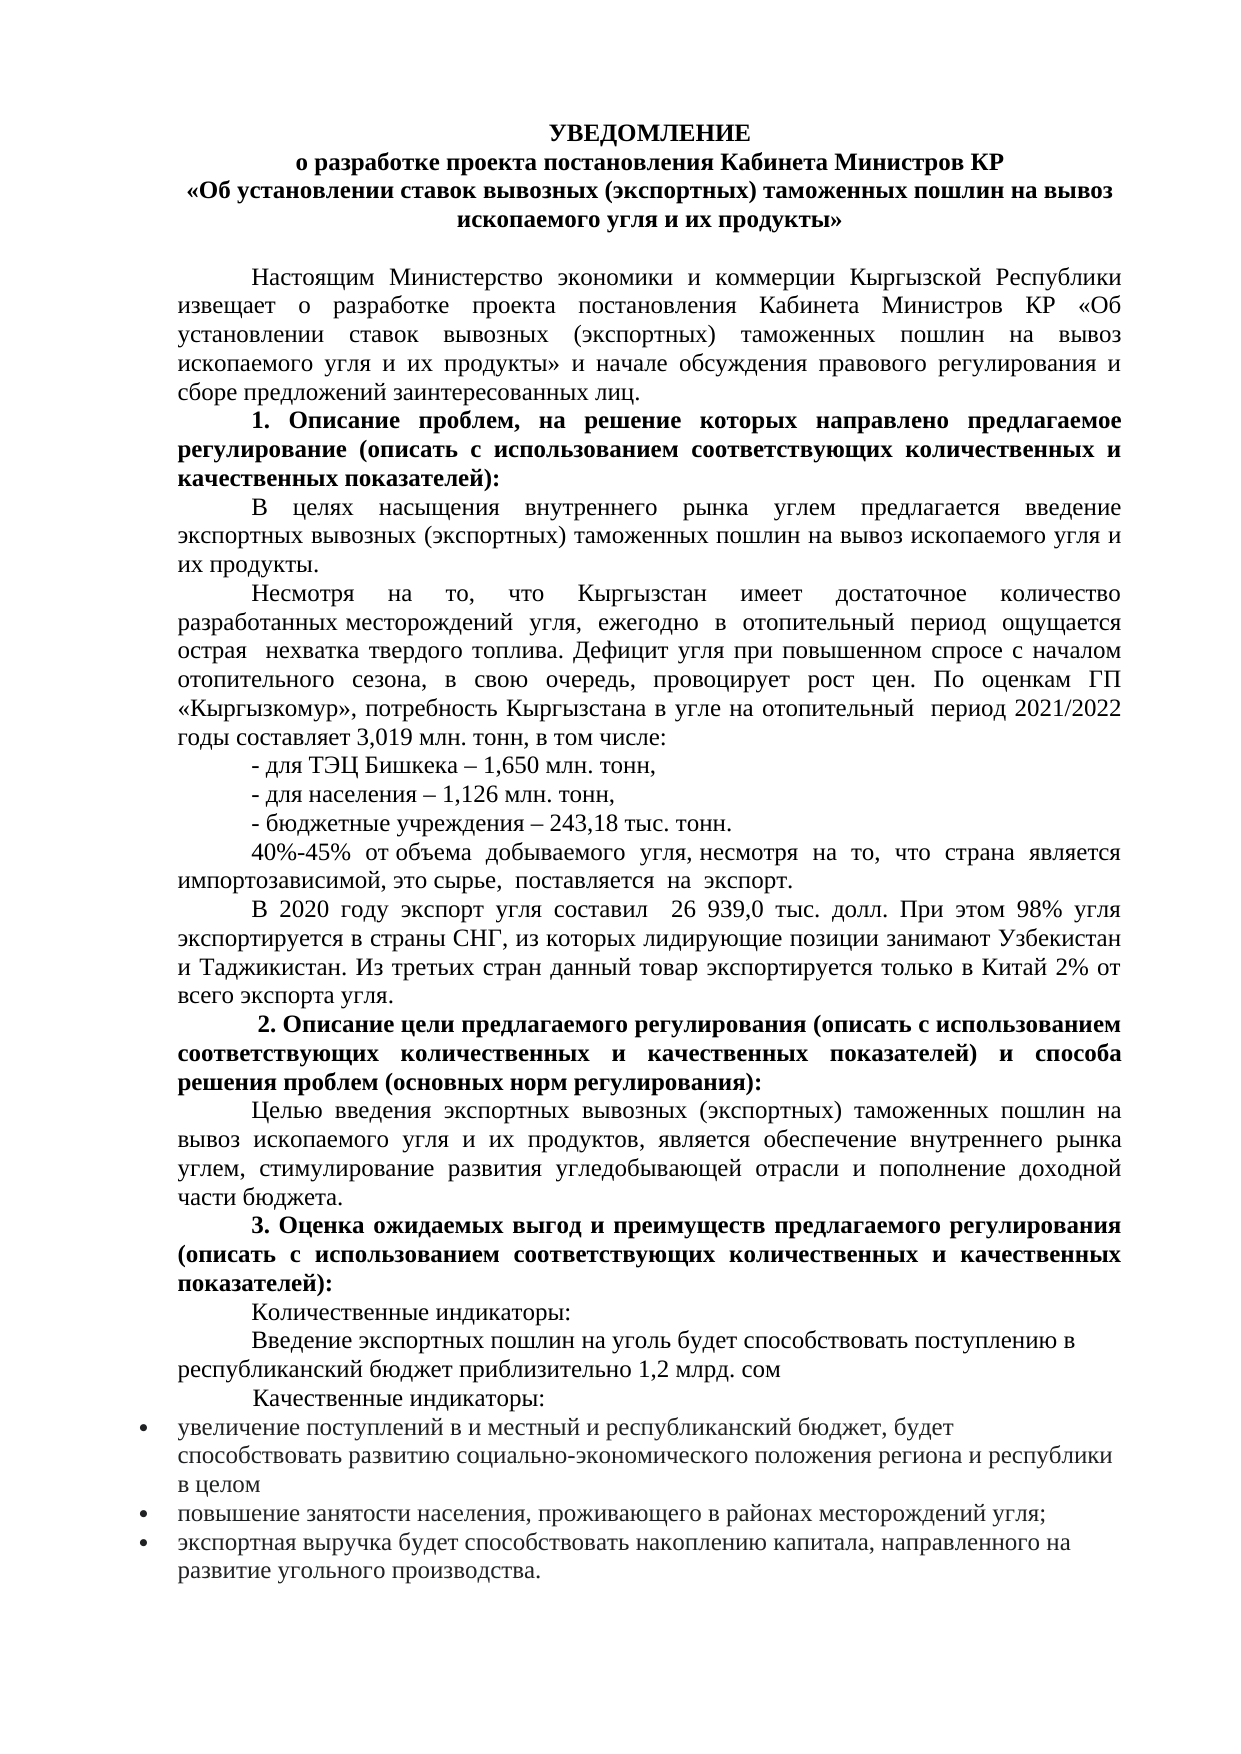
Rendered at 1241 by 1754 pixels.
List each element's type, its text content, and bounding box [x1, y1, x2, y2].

text В целях насыщения внутреннего рынка углем предлагается введение экспортных вывозных (экспортных) таможенных пошлин на вывоз ископаемого угля и их продукты. [177, 492, 1122, 578]
list экспортная выручка будет способствовать накоплению капитала, направленного на развитие угольного производства. [140, 1527, 1122, 1584]
text Введение экспортных пошлин на уголь будет способствовать поступлению в республиканский бюджет приблизительно 1,2 млрд. сом [177, 1326, 1122, 1383]
text 1. Описание проблем, на решение которых направлено предлагаемое регулирование (описать с использованием соответствующих количественных и качественных показателей): [177, 406, 1122, 492]
text «Об установлении ставок вывозных (экспортных) таможенных пошлин на вывоз ископаемого угля и их продукты» [177, 176, 1122, 233]
text Количественные индикаторы: [177, 1297, 1122, 1326]
text - для населения – 1,126 млн. тонн, [251, 779, 1122, 808]
text 3. Оценка ожидаемых выгод и преимуществ предлагаемого регулирования (описать с использованием соответствующих количественных и качественных показателей): [177, 1211, 1122, 1297]
text Настоящим Министерство экономики и коммерции Кыргызской Республики извещает о разработке проекта постановления Кабинета Министров КР «Об установлении ставок вывозных (экспортных) таможенных пошлин на вывоз ископаемого угля и их продукты» и начале обсуждения правового регулирования и сборе предложений заинтересованных лиц. [177, 262, 1122, 406]
text 40%-45% от объема добываемого угля, несмотря на то, что страна является импортозависимой, это сырье, поставляется на экспорт. [177, 837, 1122, 894]
text УВЕДОМЛЕНИЕ о разработке проекта постановления Кабинета Министров КР [177, 118, 1122, 176]
text Целью введения экспортных вывозных (экспортных) таможенных пошлин на вывоз ископаемого угля и их продуктов, является обеспечение внутреннего рынка углем, стимулирование развития угледобывающей отрасли и пополнение доходной части бюджета. [177, 1096, 1122, 1211]
text 2. Описание цели предлагаемого регулирования (описать с использованием соответствующих количественных и качественных показателей) и способа решения проблем (основных норм регулирования): [177, 1009, 1122, 1096]
list увеличение поступлений в и местный и республиканский бюджет, будет способствовать развитию социально-экономического положения региона и республики в целом [140, 1412, 1122, 1498]
list повышение занятости населения, проживающего в районах месторождений угля; [140, 1498, 1122, 1527]
text В 2020 году экспорт угля составил 26 939,0 тыс. долл. При этом 98% угля экспортируется в страны СНГ, из которых лидирующие позиции занимают Узбекистан и Таджикистан. Из третьих стран данный товар экспортируется только в Китай 2% от всего экспорта угля. [177, 894, 1122, 1009]
text - для ТЭЦ Бишкека – 1,650 млн. тонн, [251, 751, 1122, 779]
text Несмотря на то, что Кыргызстан имеет достаточное количество разработанных месторождений угля, ежегодно в отопительный период ощущается острая нехватка твердого топлива. Дефицит угля при повышенном спросе с началом отопительного сезона, в свою очередь, провоцирует рост цен. По оценкам ГП «Кыргызкомур», потребность Кыргызстана в угле на отопительный период 2021/2022 годы составляет 3,019 млн. тонн, в том числе: [177, 578, 1122, 751]
text - бюджетные учреждения – 243,18 тыс. тонн. [251, 808, 1122, 837]
text Качественные индикаторы: [215, 1383, 1122, 1412]
